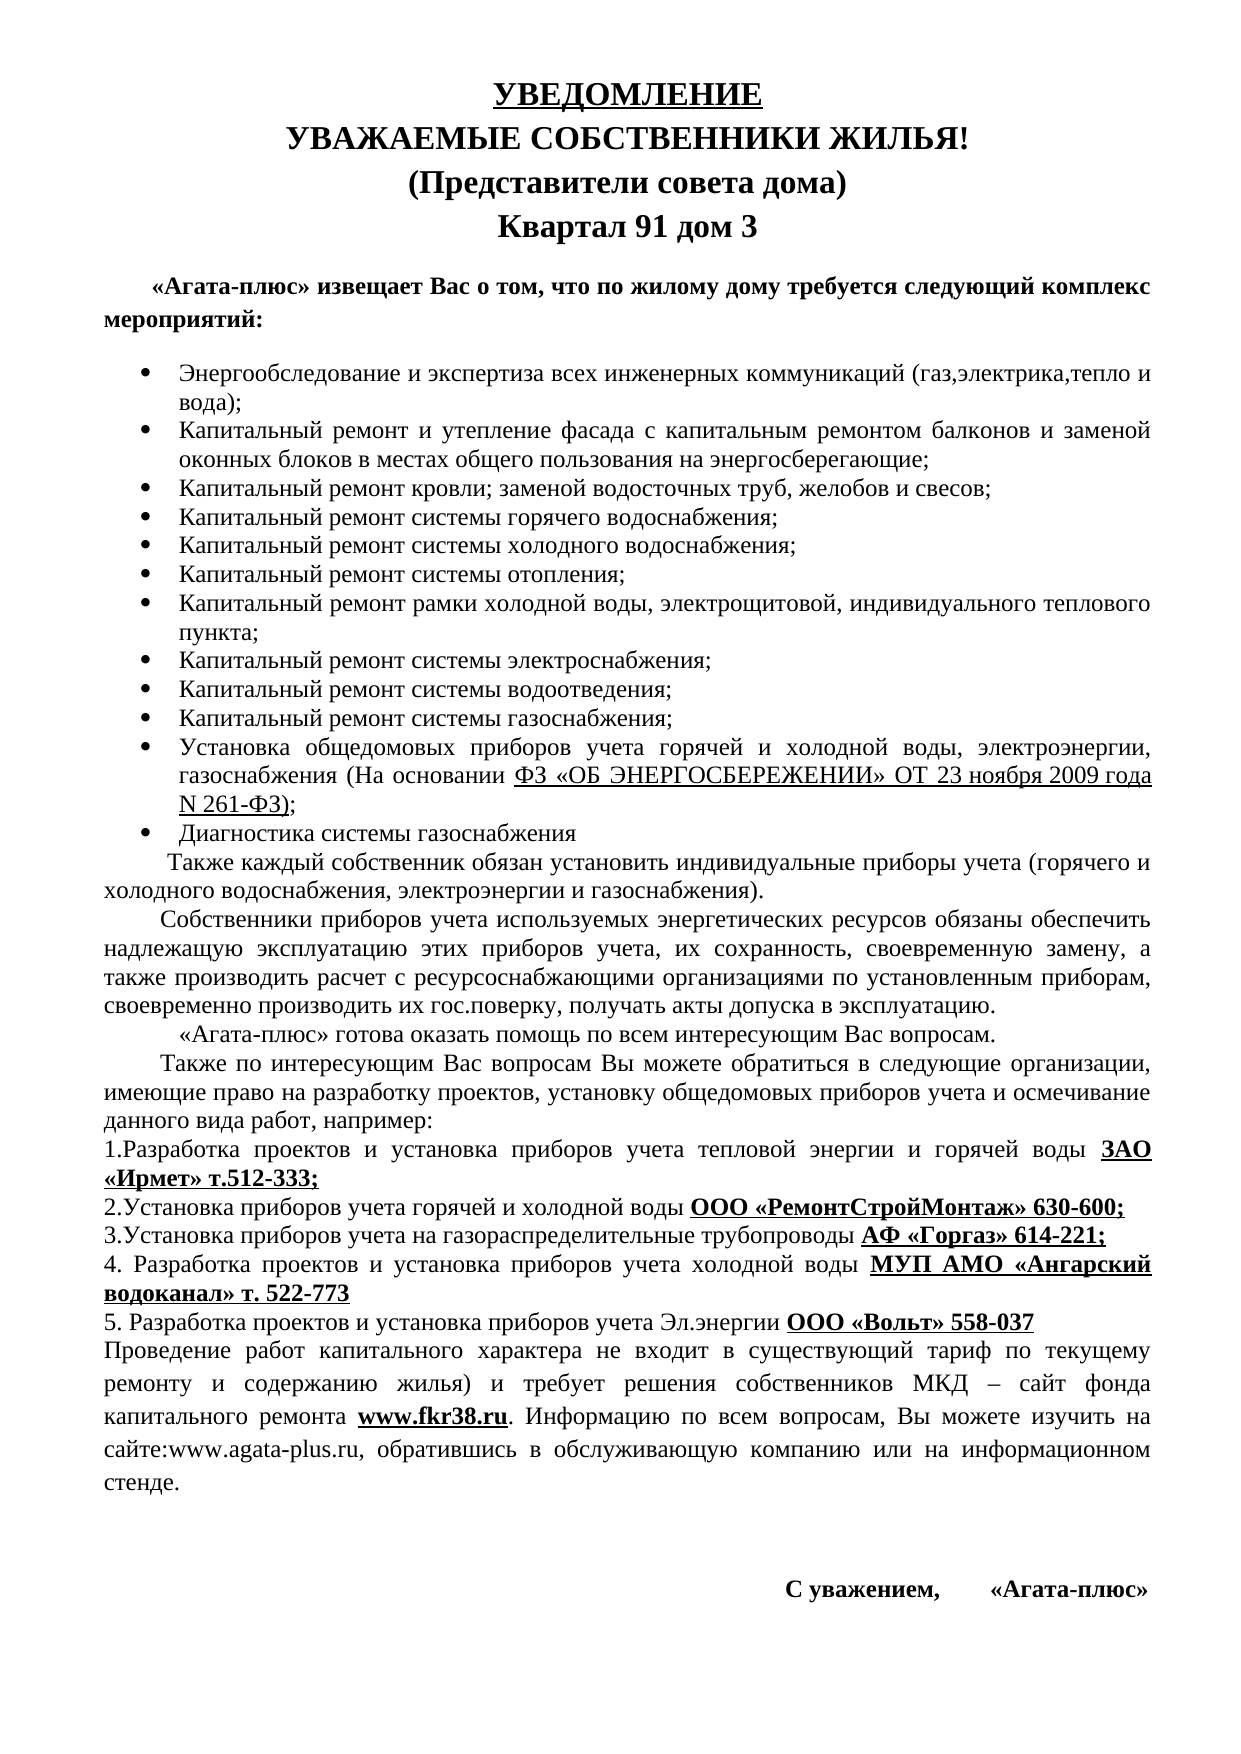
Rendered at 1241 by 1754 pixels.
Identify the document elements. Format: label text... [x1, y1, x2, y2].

list Установка общедомовых приборов учета горячей и холодной воды, электроэнергии, газоснабжения (На основании ФЗ «ОБ ЭНЕРГОСБЕРЕЖЕНИИ» ОТ 23 ноября 2009 года N 261-ФЗ); [141, 732, 1152, 818]
list Капитальный ремонт системы газоснабжения; [141, 703, 1152, 732]
text С уважением, «Агата-плюс» [103, 1574, 1152, 1603]
list Капитальный ремонт системы электроснабжения; [141, 645, 1152, 674]
text Проведение работ капитального характера не входит в существующий тариф по текущему ремонту и содержанию жилья) и требует решения собственников МКД – сайт фонда капитального ремонта www.fkr38.ru. Информацию по всем вопросам, Вы можете изучить на сайте:www.agata-plus.ru, обратившись в обслуживающую компанию или на информационном стенде. [103, 1335, 1152, 1496]
text Также по интересующим Вас вопросам Вы можете обратиться в следующие организации, имеющие право на разработку проектов, установку общедомовых приборов учета и осмечивание данного вида работ, например: [103, 1048, 1152, 1134]
text «Агата-плюс» готова оказать помощь по всем интересующим Вас вопросам. [103, 1019, 1152, 1048]
list Энергообследование и экспертиза всех инженерных коммуникаций (газ,электрика,тепло и вода); [141, 358, 1152, 415]
list Капитальный ремонт кровли; заменой водосточных труб, желобов и свесов; [141, 473, 1152, 502]
text 5. Разработка проектов и установка приборов учета Эл.энергии ООО «Вольт» 558-037 [103, 1307, 1152, 1335]
text УВЕДОМЛЕНИЕ УВАЖАЕМЫЕ СОБСТВЕННИКИ ЖИЛЬЯ! (Представители совета дома) Квартал 91 дом 3 [103, 74, 1152, 244]
text 1.Разработка проектов и установка приборов учета тепловой энергии и горячей воды ЗАО «Ирмет» т.512-333; [103, 1134, 1152, 1192]
text 2.Установка приборов учета горячей и холодной воды ООО «РемонтСтройМонтаж» 630-600; [103, 1192, 1152, 1220]
list Капитальный ремонт системы горячего водоснабжения; [141, 502, 1152, 530]
list Капитальный ремонт рамки холодной воды, электрощитовой, индивидуального теплового пункта; [141, 588, 1152, 645]
list Диагностика системы газоснабжения [141, 818, 1152, 847]
list Капитальный ремонт и утепление фасада с капитальным ремонтом балконов и заменой оконных блоков в местах общего пользования на энергосберегающие; [141, 415, 1152, 473]
list Капитальный ремонт системы отопления; [141, 559, 1152, 588]
list Капитальный ремонт системы холодного водоснабжения; [141, 530, 1152, 559]
text «Агата-плюс» извещает Вас о том, что по жилому дому требуется следующий комплекс мероприятий: [103, 271, 1152, 333]
text 3.Установка приборов учета на газораспределительные трубопроводы АФ «Горгаз» 614-221; [103, 1220, 1152, 1249]
text Собственники приборов учета используемых энергетических ресурсов обязаны обеспечить надлежащую эксплуатацию этих приборов учета, их сохранность, своевременную замену, а также производить расчет с ресурсоснабжающими организациями по установленным приборам, своевременно производить их гос.поверку, получать акты допуска в эксплуатацию. [103, 904, 1152, 1019]
list Капитальный ремонт системы водоотведения; [141, 674, 1152, 703]
text 4. Разработка проектов и установка приборов учета холодной воды МУП АМО «Ангарский водоканал» т. 522-773 [103, 1249, 1152, 1307]
title Также каждый собственник обязан установить индивидуальные приборы учета (горячего и холодного водоснабжения, электроэнергии и газоснабжения). [103, 847, 1152, 904]
